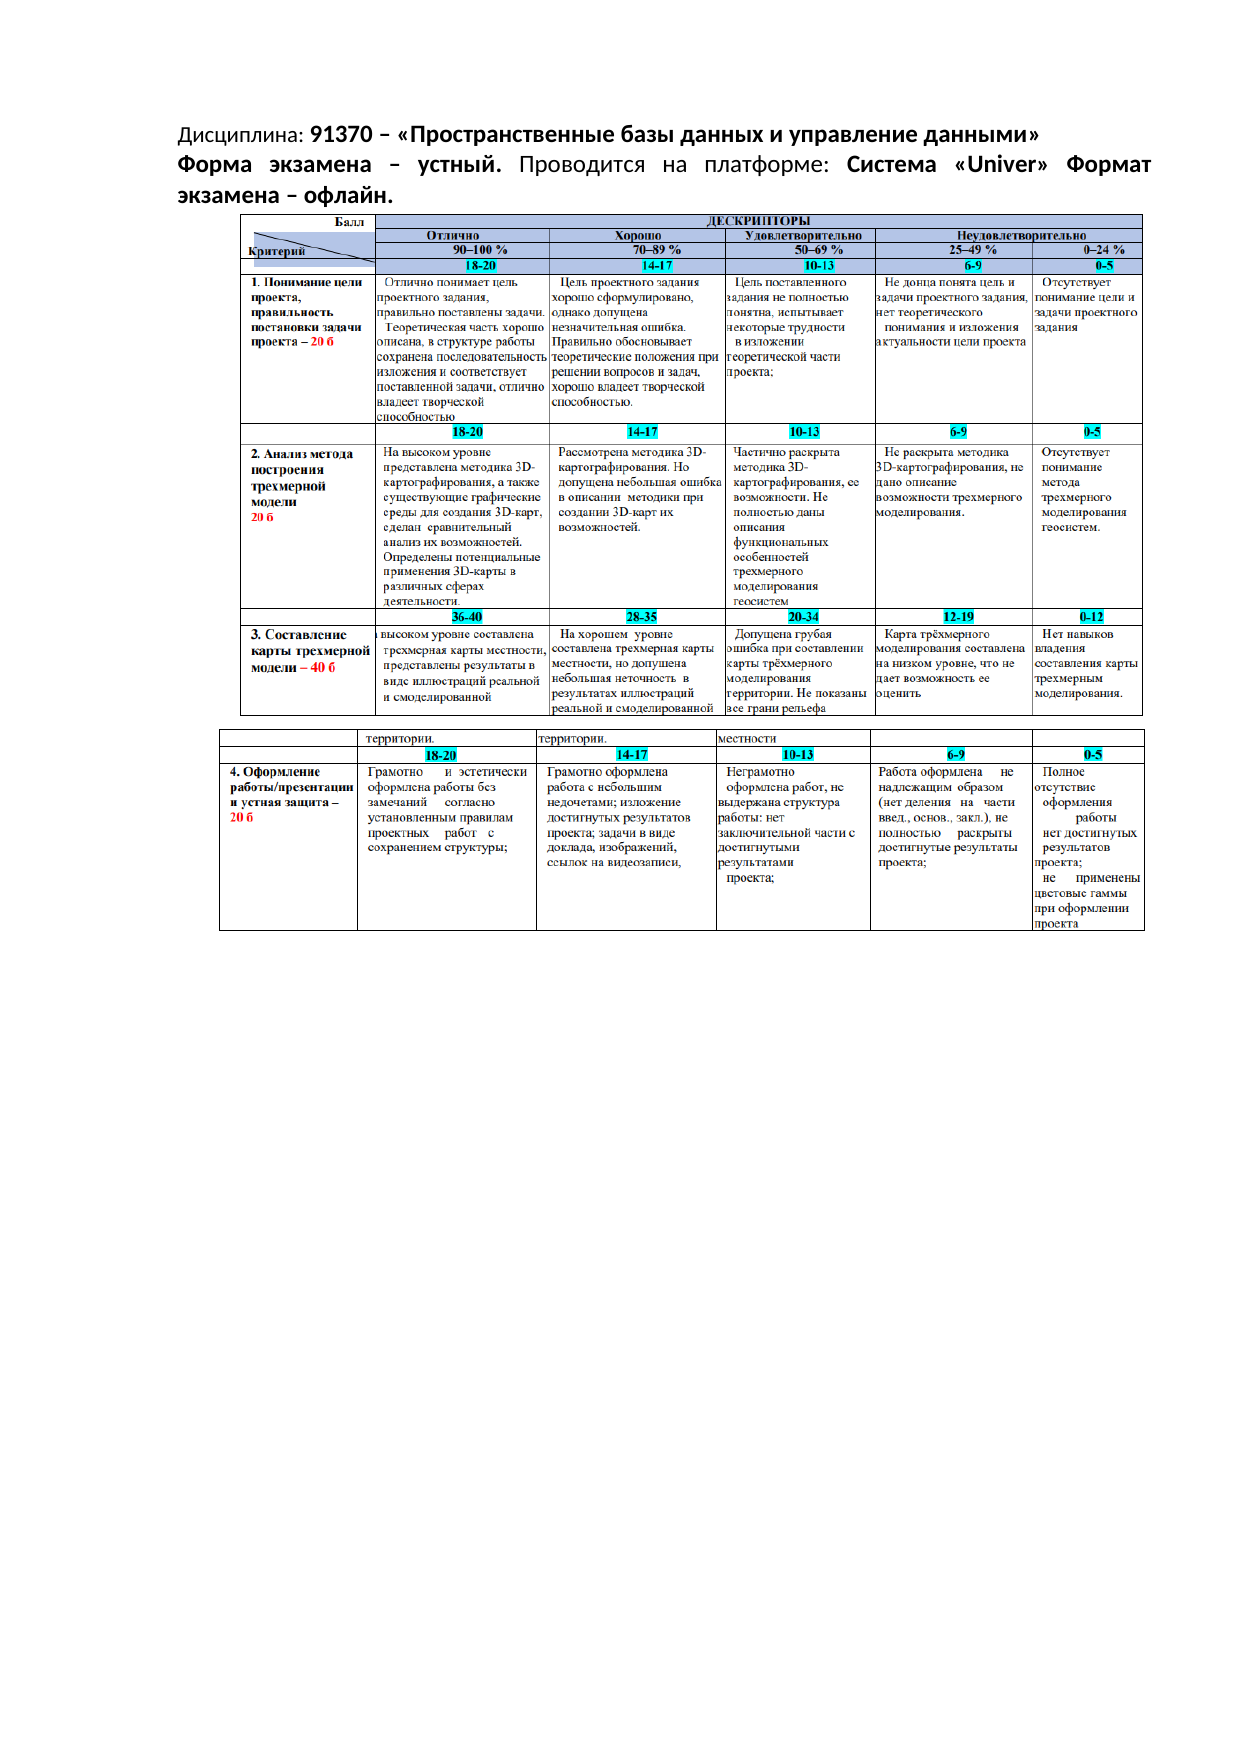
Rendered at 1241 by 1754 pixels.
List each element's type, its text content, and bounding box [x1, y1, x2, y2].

text Дисциплина: 91370 – «Пространственные базы данных и управление данными» [177, 118, 1152, 149]
picture [177, 209, 1159, 945]
text Форма экзамена – устный. Проводится на платформе: Система «Univer» Формат экзамена – офлайн. [177, 149, 1152, 209]
